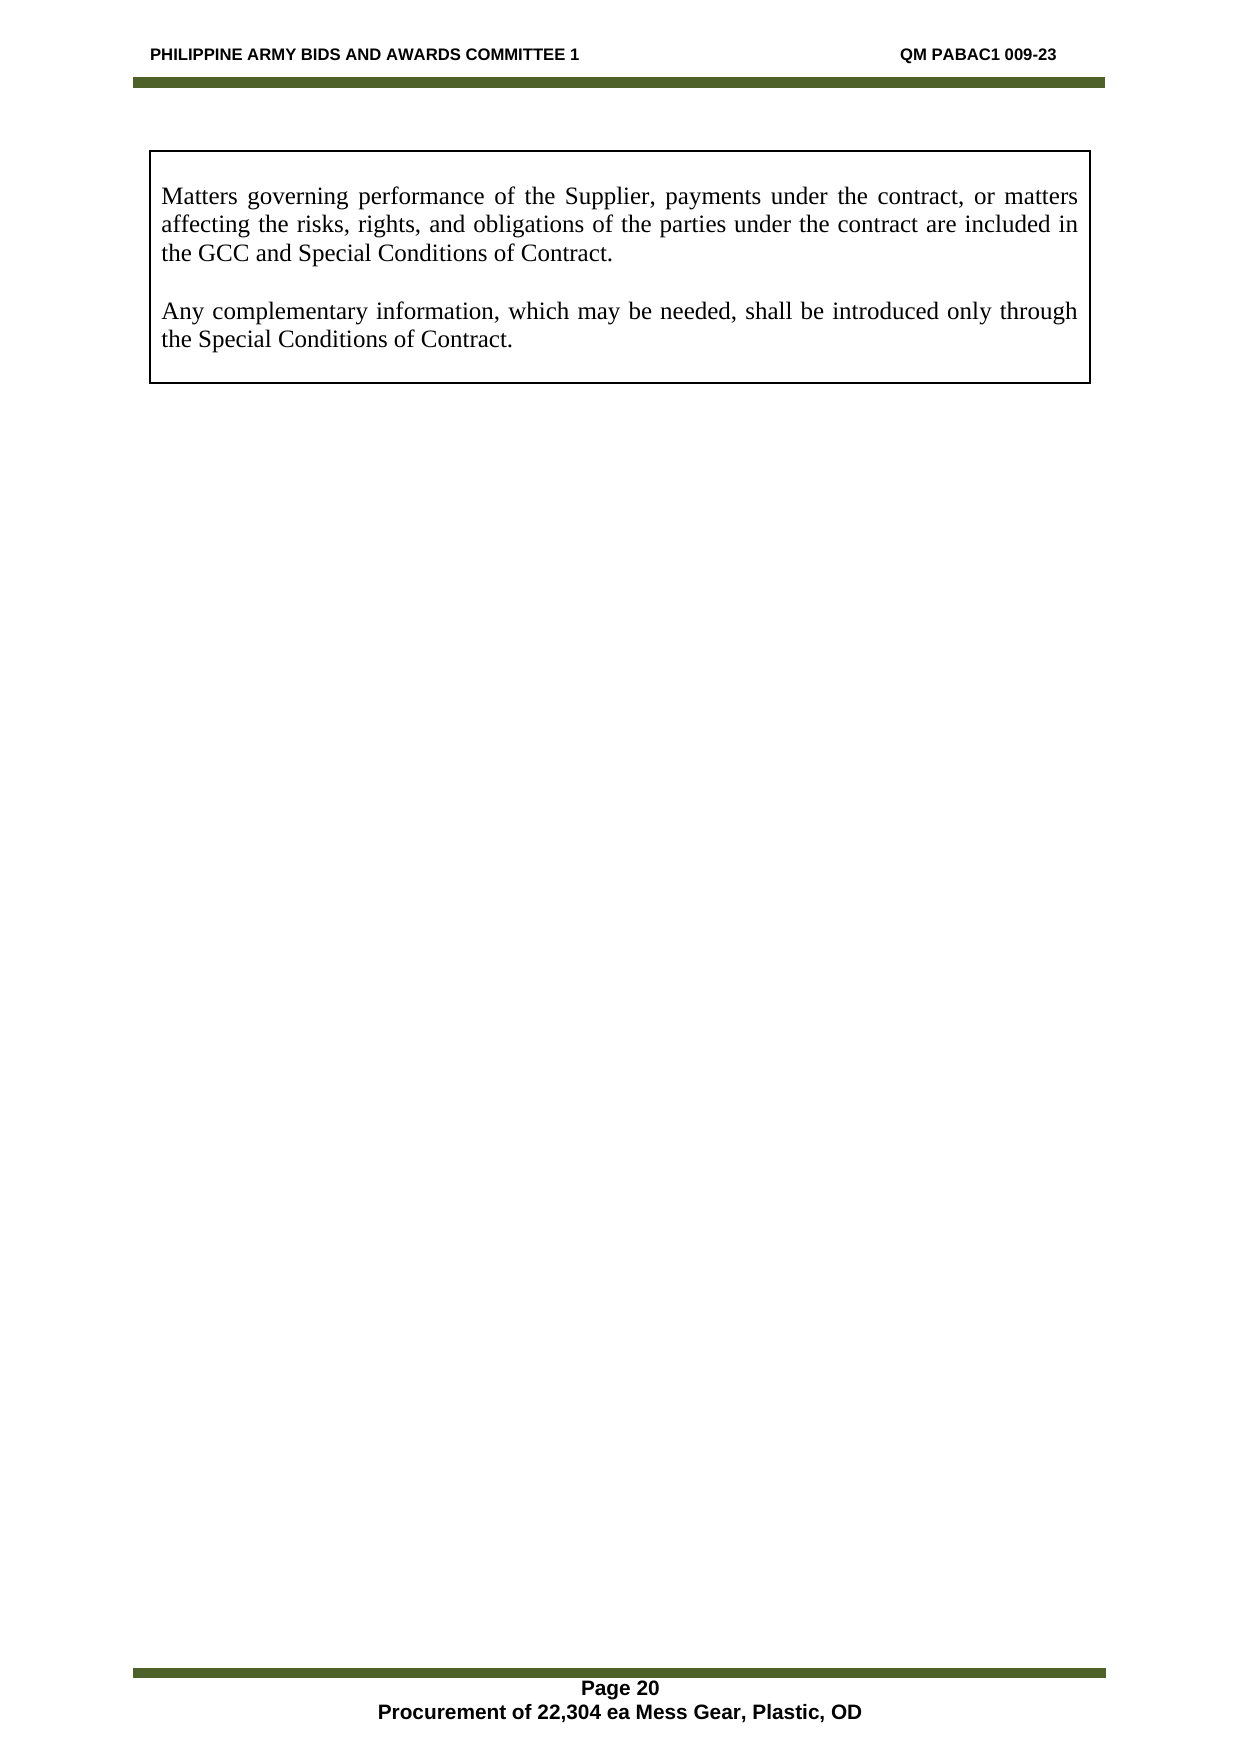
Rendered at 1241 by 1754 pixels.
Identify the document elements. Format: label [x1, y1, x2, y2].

table_header [151, 152, 1089, 382]
